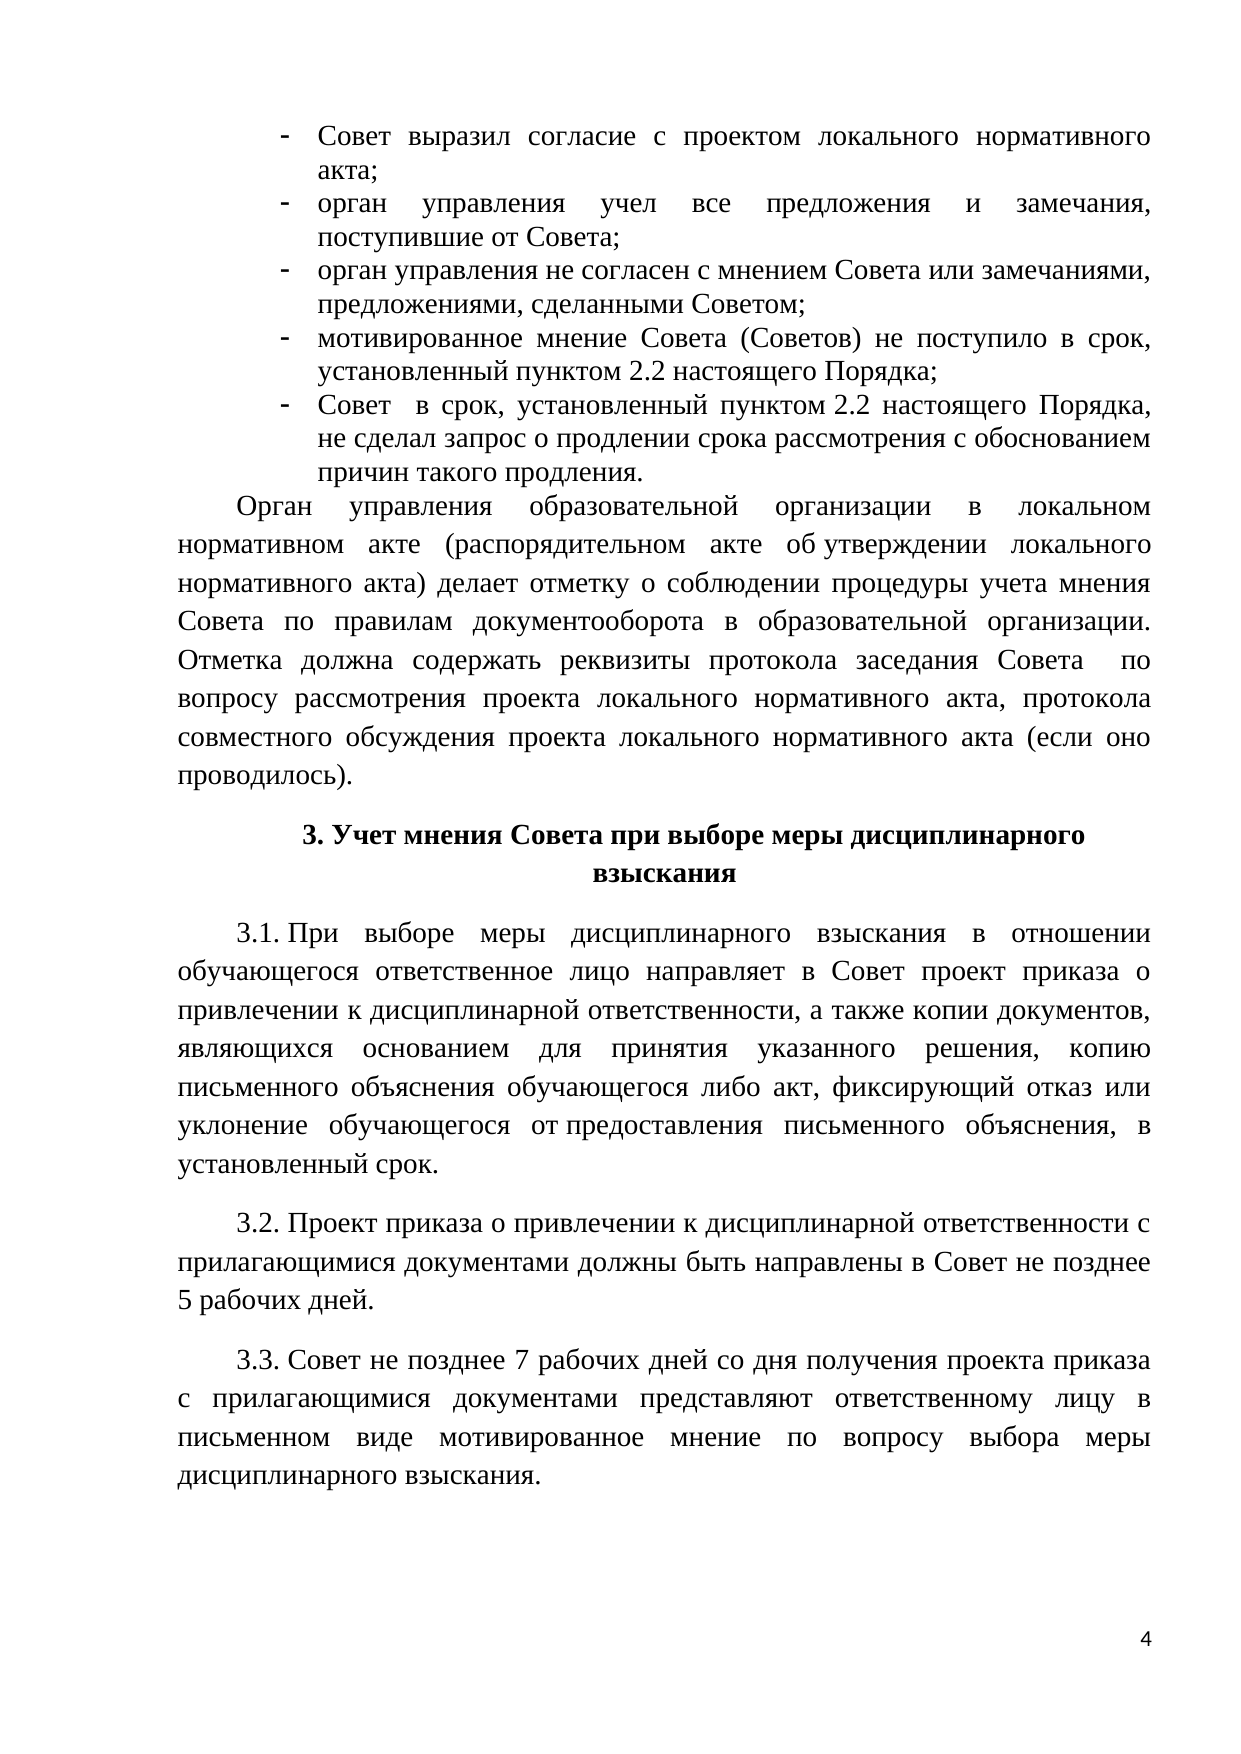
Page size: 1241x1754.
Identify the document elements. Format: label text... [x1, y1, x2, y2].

text 3. Учет мнения Совета при выборе меры дисциплинарного взыскания [177, 817, 1152, 889]
list мотивированное мнение Совета (Советов) не поступило в срок, установленный пунктом 2.2 настоящего Порядка; [280, 320, 1152, 387]
text 3.1. При выборе меры дисциплинарного взыскания в отношении обучающегося ответственное лицо направляет в Совет проект приказа о привлечении к дисциплинарной ответственности, а также копии документов, являющихся основанием для принятия указанного решения, копию письменного объяснения обучающегося либо акт, фиксирующий отказ или уклонение обучающегося от предоставления письменного объяснения, в установленный срок. [177, 915, 1152, 1179]
list орган управления не согласен с мнением Совета или замечаниями, предложениями, сделанными Советом; [280, 252, 1152, 320]
text 3.2. Проект приказа о привлечении к дисциплинарной ответственности с прилагающимися документами должны быть направлены в Совет не позднее 5 рабочих дней. [177, 1205, 1152, 1316]
text 3.3. Совет не позднее 7 рабочих дней со дня получения проекта приказа с прилагающимися документами представляют ответственному лицу в письменном виде мотивированное мнение по вопросу выбора меры дисциплинарного взыскания. [177, 1342, 1152, 1491]
list Совет выразил согласие с проектом локального нормативного акта; [280, 118, 1152, 185]
list орган управления учел все предложения и замечания, поступившие от Совета; [280, 185, 1152, 252]
list Совет в срок, установленный пунктом 2.2 настоящего Порядка, не сделал запрос о продлении срока рассмотрения с обоснованием причин такого продления. [280, 387, 1152, 488]
text Орган управления образовательной организации в локальном нормативном акте (распорядительном акте об утверждении локального нормативного акта) делает отметку о соблюдении процедуры учета мнения Совета по правилам документооборота в образовательной организации. Отметка должна содержать реквизиты протокола заседания Совета по вопросу рассмотрения проекта локального нормативного акта, протокола совместного обсуждения проекта локального нормативного акта (если оно проводилось). [177, 488, 1152, 791]
